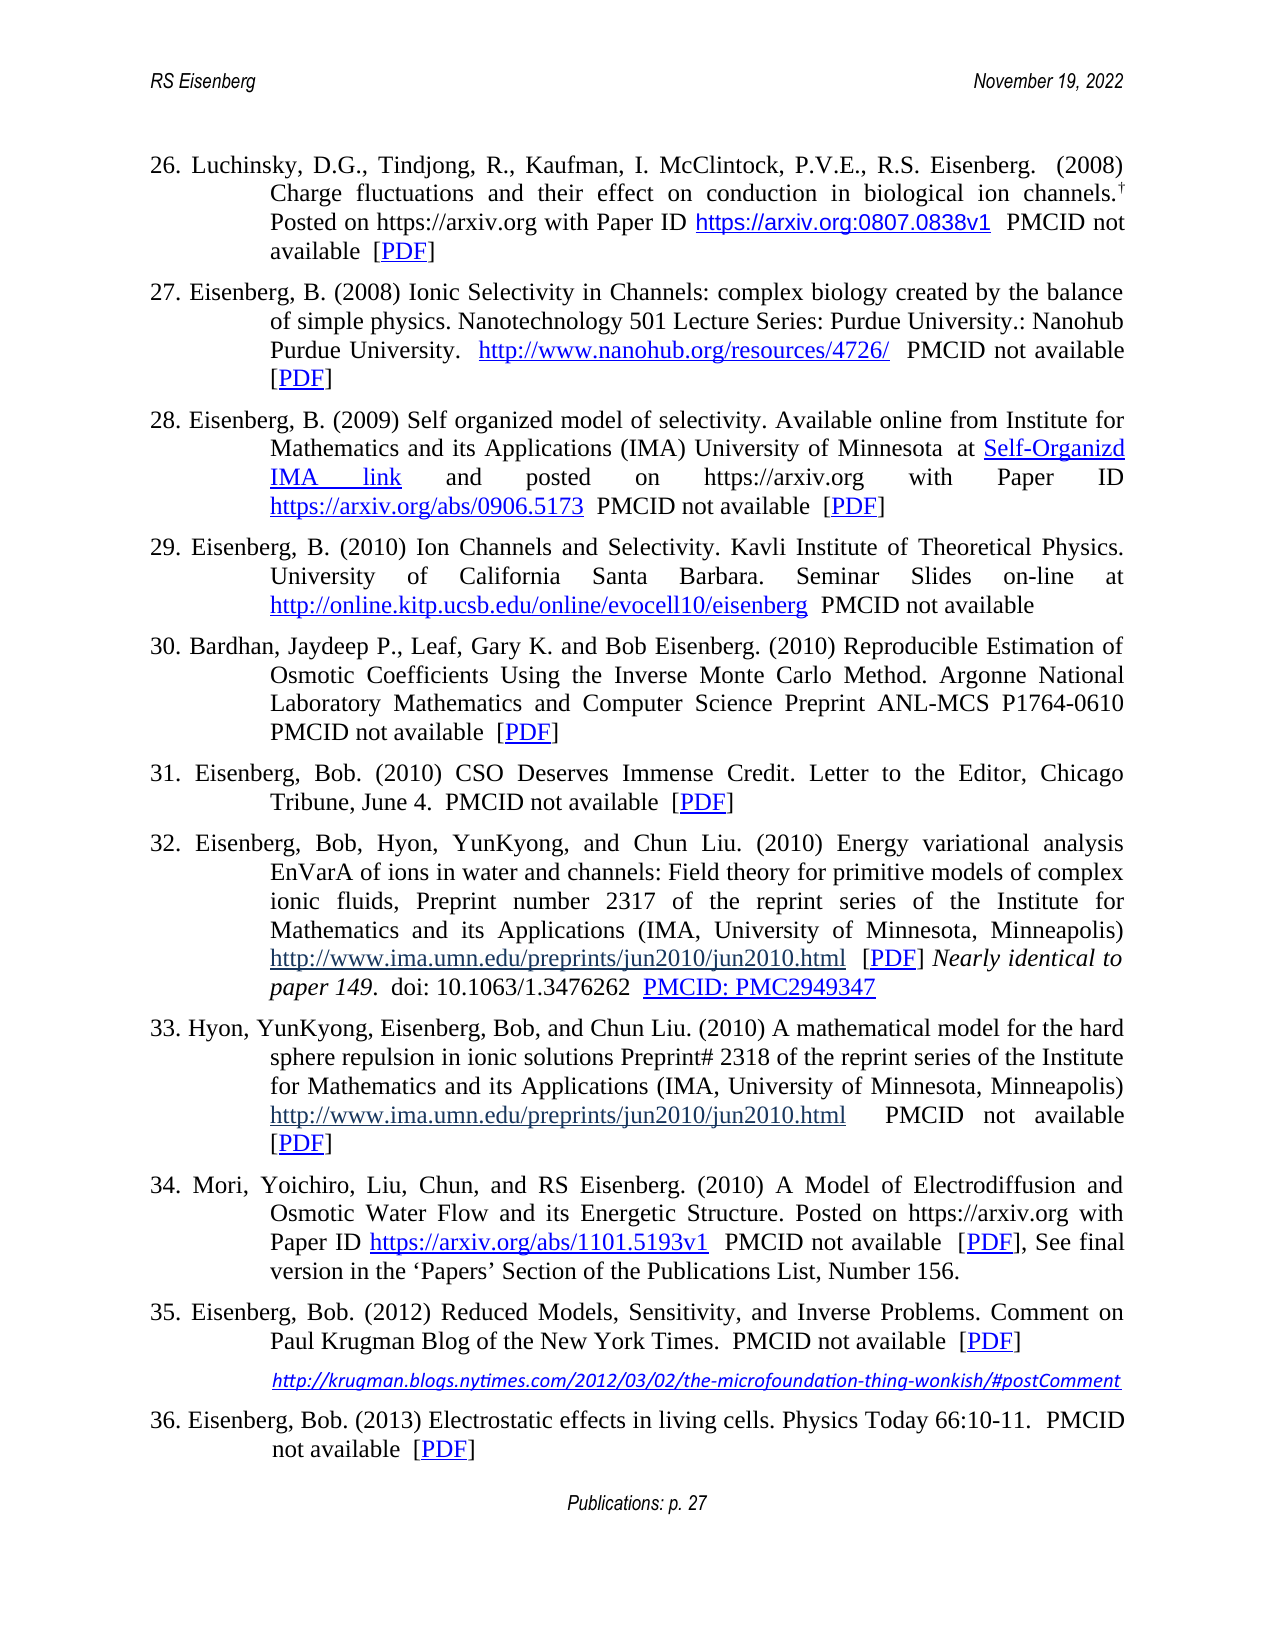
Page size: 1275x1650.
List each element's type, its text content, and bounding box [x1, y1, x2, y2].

text 26. Luchinsky, D.G., Tindjong, R., Kaufman, I. McClintock, P.V.E., R.S. Eisenberg. (2008) Charge fluctuations and their effect on conduction in biological ion channels.† Posted on https://arxiv.org with Paper ID https://arxiv.org:0807.0838v1 PMCID not available [PDF] [150, 150, 1125, 265]
text 35. Eisenberg, Bob. (2012) Reduced Models, Sensitivity, and Inverse Problems. Comment on Paul Krugman Blog of the New York Times. PMCID not available [PDF] [150, 1297, 1125, 1355]
text 29. Eisenberg, B. (2010) Ion Channels and Selectivity. Kavli Institute of Theoretical Physics. University of California Santa Barbara. Seminar Slides on-line at http://online.kitp.ucsb.edu/online/evocell10/eisenberg PMCID not available [150, 532, 1125, 618]
text 28. Eisenberg, B. (2009) Self organized model of selectivity. Available online from Institute for Mathematics and its Applications (IMA) University of Minnesota at Self-Organizd IMA link and posted on https://arxiv.org with Paper ID https://arxiv.org/abs/0906.5173 PMCID not available [PDF] [150, 405, 1125, 520]
text 30. Bardhan, Jaydeep P., Leaf, Gary K. and Bob Eisenberg. (2010) Reproducible Estimation of Osmotic Coefficients Using the Inverse Monte Carlo Method. Argonne National Laboratory Mathematics and Computer Science Preprint ANL-MCS P1764-0610 PMCID not available [PDF] [150, 631, 1125, 746]
text 34. Mori, Yoichiro, Liu, Chun, and RS Eisenberg. (2010) A Model of Electrodiffusion and Osmotic Water Flow and its Energetic Structure. Posted on https://arxiv.org with Paper ID https://arxiv.org/abs/1101.5193v1 PMCID not available [PDF], See final version in the ‘Papers’ Section of the Publications List, Number 156. [150, 1170, 1125, 1285]
text 27. Eisenberg, B. (2008) Ionic Selectivity in Channels: complex biology created by the balance of simple physics. Nanotechnology 501 Lecture Series: Purdue University.: Nanohub Purdue University. http://www.nanohub.org/resources/4726/ PMCID not available [PDF] [150, 277, 1125, 392]
text 36. Eisenberg, Bob. (2013) Electrostatic effects in living cells. Physics Today 66:10-11. PMCID not available [PDF] [150, 1405, 1125, 1463]
text 33. Hyon, YunKyong, Eisenberg, Bob, and Chun Liu. (2010) A mathematical model for the hard sphere repulsion in ionic solutions Preprint# 2318 of the reprint series of the Institute for Mathematics and its Applications (IMA, University of Minnesota, Minneapolis) http://www.ima.umn.edu/preprints/jun2010/jun2010.html PMCID not available [PDF] [150, 1013, 1125, 1157]
text 31. Eisenberg, Bob. (2010) CSO Deserves Immense Credit. Letter to the Editor, Chicago Tribune, June 4. PMCID not available [PDF] [150, 758, 1125, 816]
text 32. Eisenberg, Bob, Hyon, YunKyong, and Chun Liu. (2010) Energy variational analysis EnVarA of ions in water and channels: Field theory for primitive models of complex ionic fluids, Preprint number 2317 of the reprint series of the Institute for Mathematics and its Applications (IMA, University of Minnesota, Minneapolis) http://www.ima.umn.edu/preprints/jun2010/jun2010.html [PDF] Nearly identical to paper 149. doi: 10.1063/1.3476262 PMCID: PMC2949347 [150, 828, 1125, 1001]
text http://krugman.blogs.nytimes.com/2012/03/02/the-microfoundation-thing-wonkish/#postComment [270, 1367, 1125, 1393]
